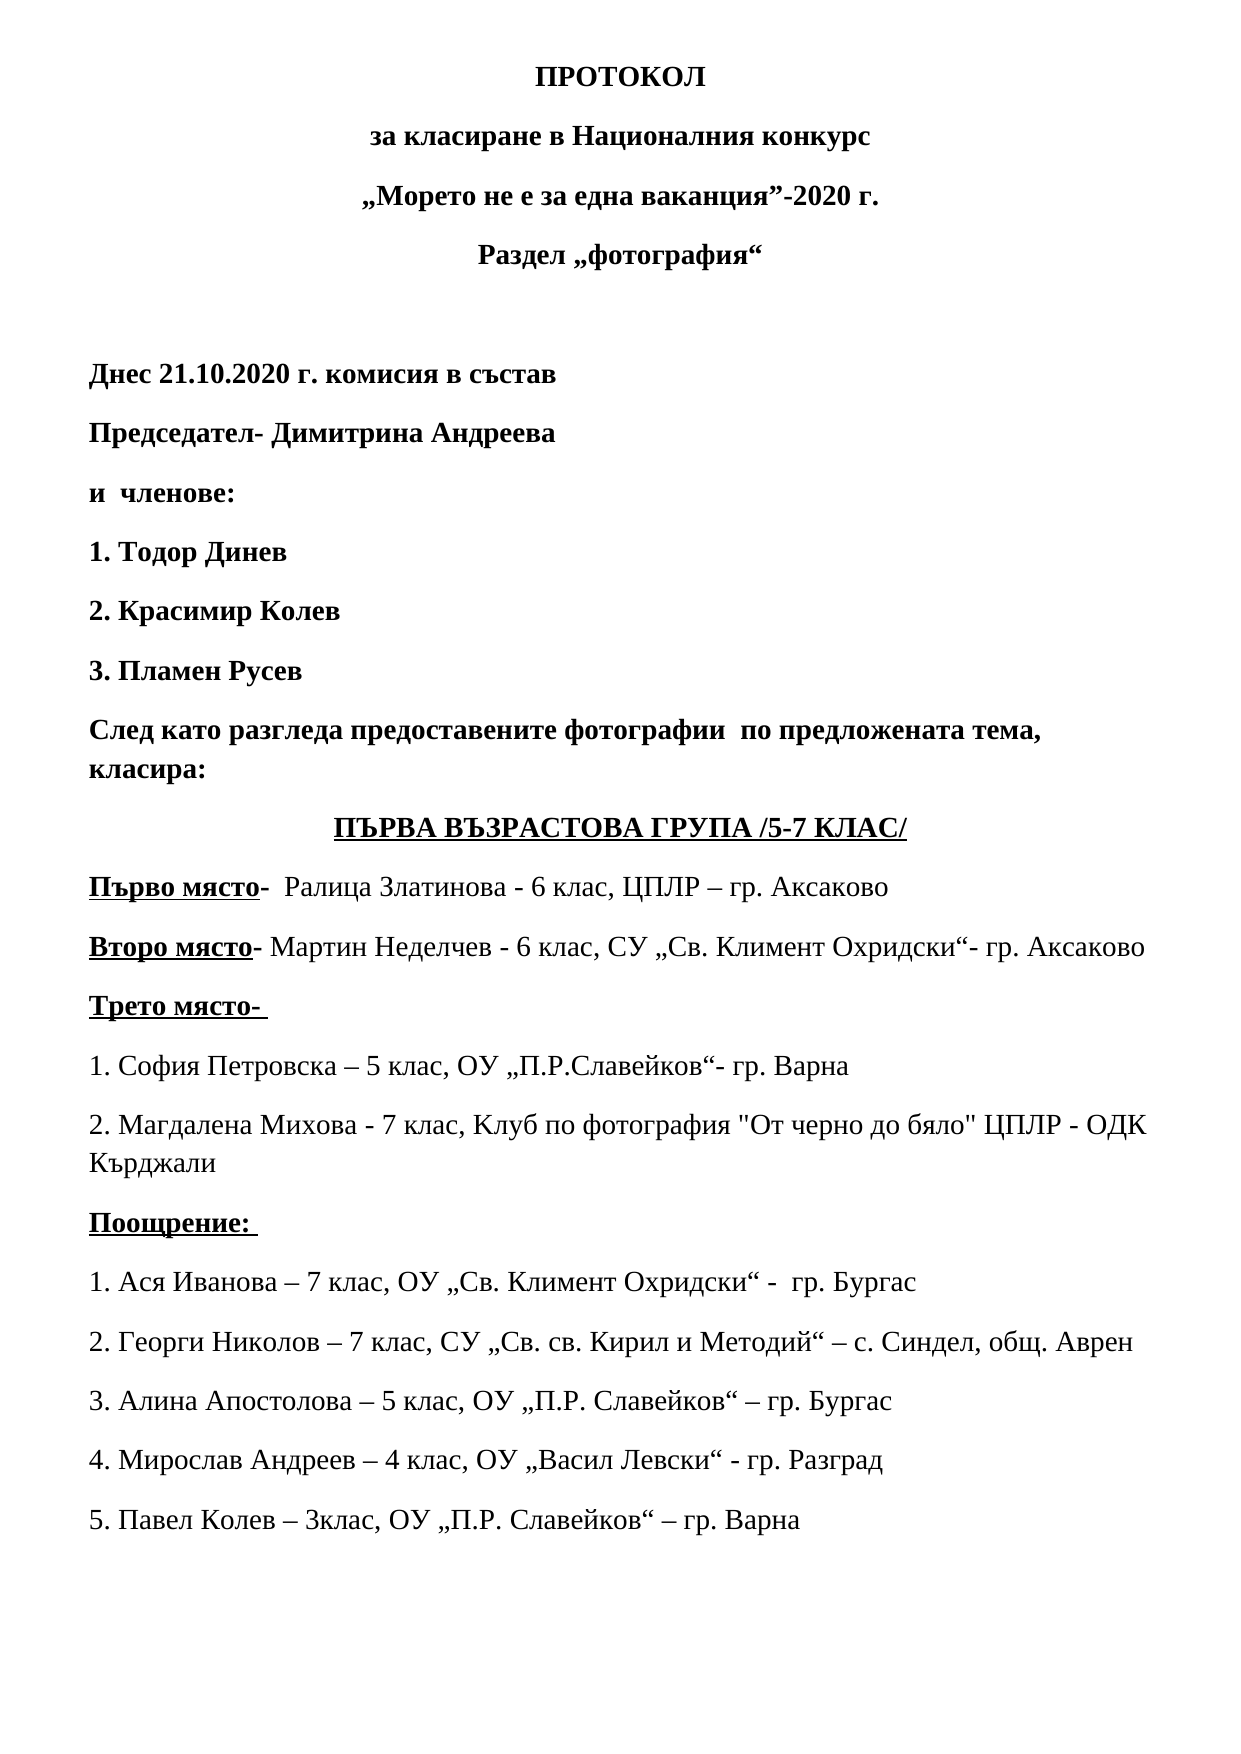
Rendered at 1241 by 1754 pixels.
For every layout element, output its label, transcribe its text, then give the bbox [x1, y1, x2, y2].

text Първо място- Ралица Златинова - 6 клас, ЦПЛР – гр. Аксаково [89, 869, 1152, 903]
text Председател- Димитрина Андреева [89, 415, 1152, 449]
text 2. Магдалена Михова - 7 клас, Kлуб по фотография "Oт черно до бяло" ЦПЛР - ОДК Кърджали [89, 1107, 1152, 1179]
text 2. Георги Николов – 7 клас, СУ „Св. св. Кирил и Методий“ – с. Синдел, общ. Аврен [89, 1324, 1152, 1357]
text 1. Ася Иванова – 7 клас, ОУ „Св. Климент Охридски“ - гр. Бургас [89, 1264, 1152, 1298]
text 1. Тодор Динев [89, 534, 1152, 568]
text 2. Красимир Колев [89, 593, 1152, 627]
text 3. Алина Апостолова – 5 клас, ОУ „П.Р. Славейков“ – гр. Бургас [89, 1383, 1152, 1417]
text „Морето не е за една ваканция”-2020 г. [89, 178, 1152, 211]
text Днес 21.10.2020 г. комисия в състав [89, 356, 1152, 389]
text 4. Мирослав Андреев – 4 клас, ОУ „Васил Левски“ - гр. Разград [89, 1442, 1152, 1476]
text ПРОТОКОЛ [89, 59, 1152, 93]
text 5. Павел Колев – 3клас, ОУ „П.Р. Славейков“ – гр. Варна [89, 1502, 1152, 1535]
text След като разгледа предоставените фотографии по предложената тема, класира: [89, 712, 1152, 784]
text Раздел „фотография“ [89, 237, 1152, 271]
text 3. Пламен Русев [89, 653, 1152, 686]
text и членове: [89, 475, 1152, 508]
text Второ място- Мартин Неделчев - 6 клас, СУ „Св. Климент Охридски“- гр. Аксаково [89, 929, 1152, 962]
text ПЪРВА ВЪЗРАСТОВА ГРУПА /5-7 КЛАС/ [89, 810, 1152, 844]
text Поощрение: [89, 1205, 1152, 1238]
text 1. София Петровска – 5 клас, ОУ „П.Р.Славейков“- гр. Варна [89, 1048, 1152, 1081]
text Трето място- [89, 988, 1152, 1022]
text за класиране в Националния конкурс [89, 118, 1152, 152]
